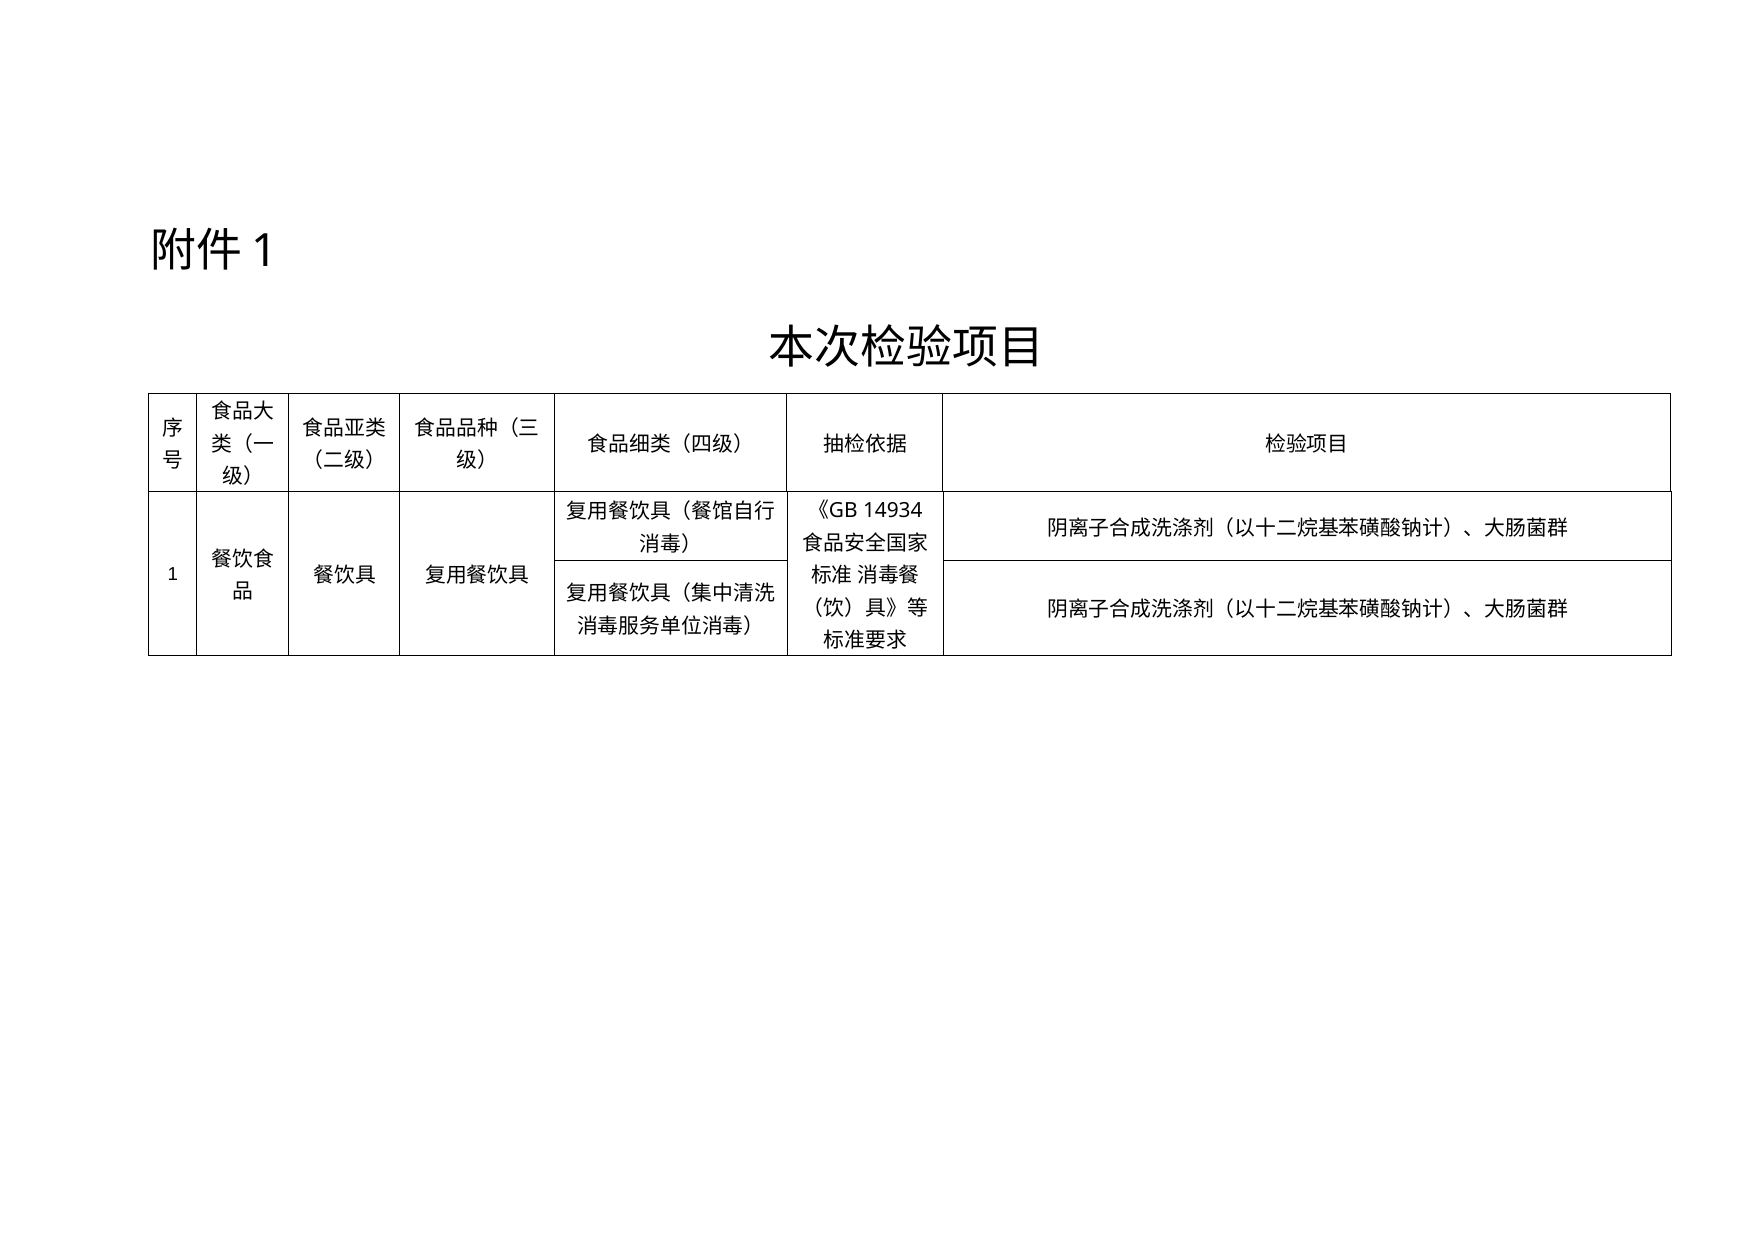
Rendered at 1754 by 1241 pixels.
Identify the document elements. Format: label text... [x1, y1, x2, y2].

table_header 抽检依据 [787, 394, 942, 491]
table_cell 《GB 14934 食品安全国家标准 消毒餐（饮）具》等标准要求 [788, 492, 943, 655]
table_cell 复用餐饮具（集中清洗消毒服务单位消毒） [555, 561, 787, 655]
table_cell 复用餐饮具 [400, 492, 554, 655]
table_header 食品细类（四级） [555, 394, 786, 491]
table_header 食品亚类（二级） [289, 394, 399, 491]
table_cell 复用餐饮具（餐馆自行消毒） [555, 492, 787, 560]
table_cell 阴离子合成洗涤剂（以十二烷基苯磺酸钠计）、大肠菌群 [944, 492, 1671, 560]
table_header 食品大类（一级） [197, 394, 288, 491]
table_cell 1 [149, 492, 196, 655]
table_cell 阴离子合成洗涤剂（以十二烷基苯磺酸钠计）、大肠菌群 [944, 561, 1671, 655]
table_header 序号 [149, 394, 196, 491]
table_header 食品品种（三级） [400, 394, 554, 491]
table_header 检验项目 [943, 394, 1670, 491]
table_cell 餐饮食品 [197, 492, 288, 655]
text 本次检验项目 [150, 295, 1604, 393]
text 附件1 [150, 198, 1604, 295]
table_cell 餐饮具 [289, 492, 399, 655]
